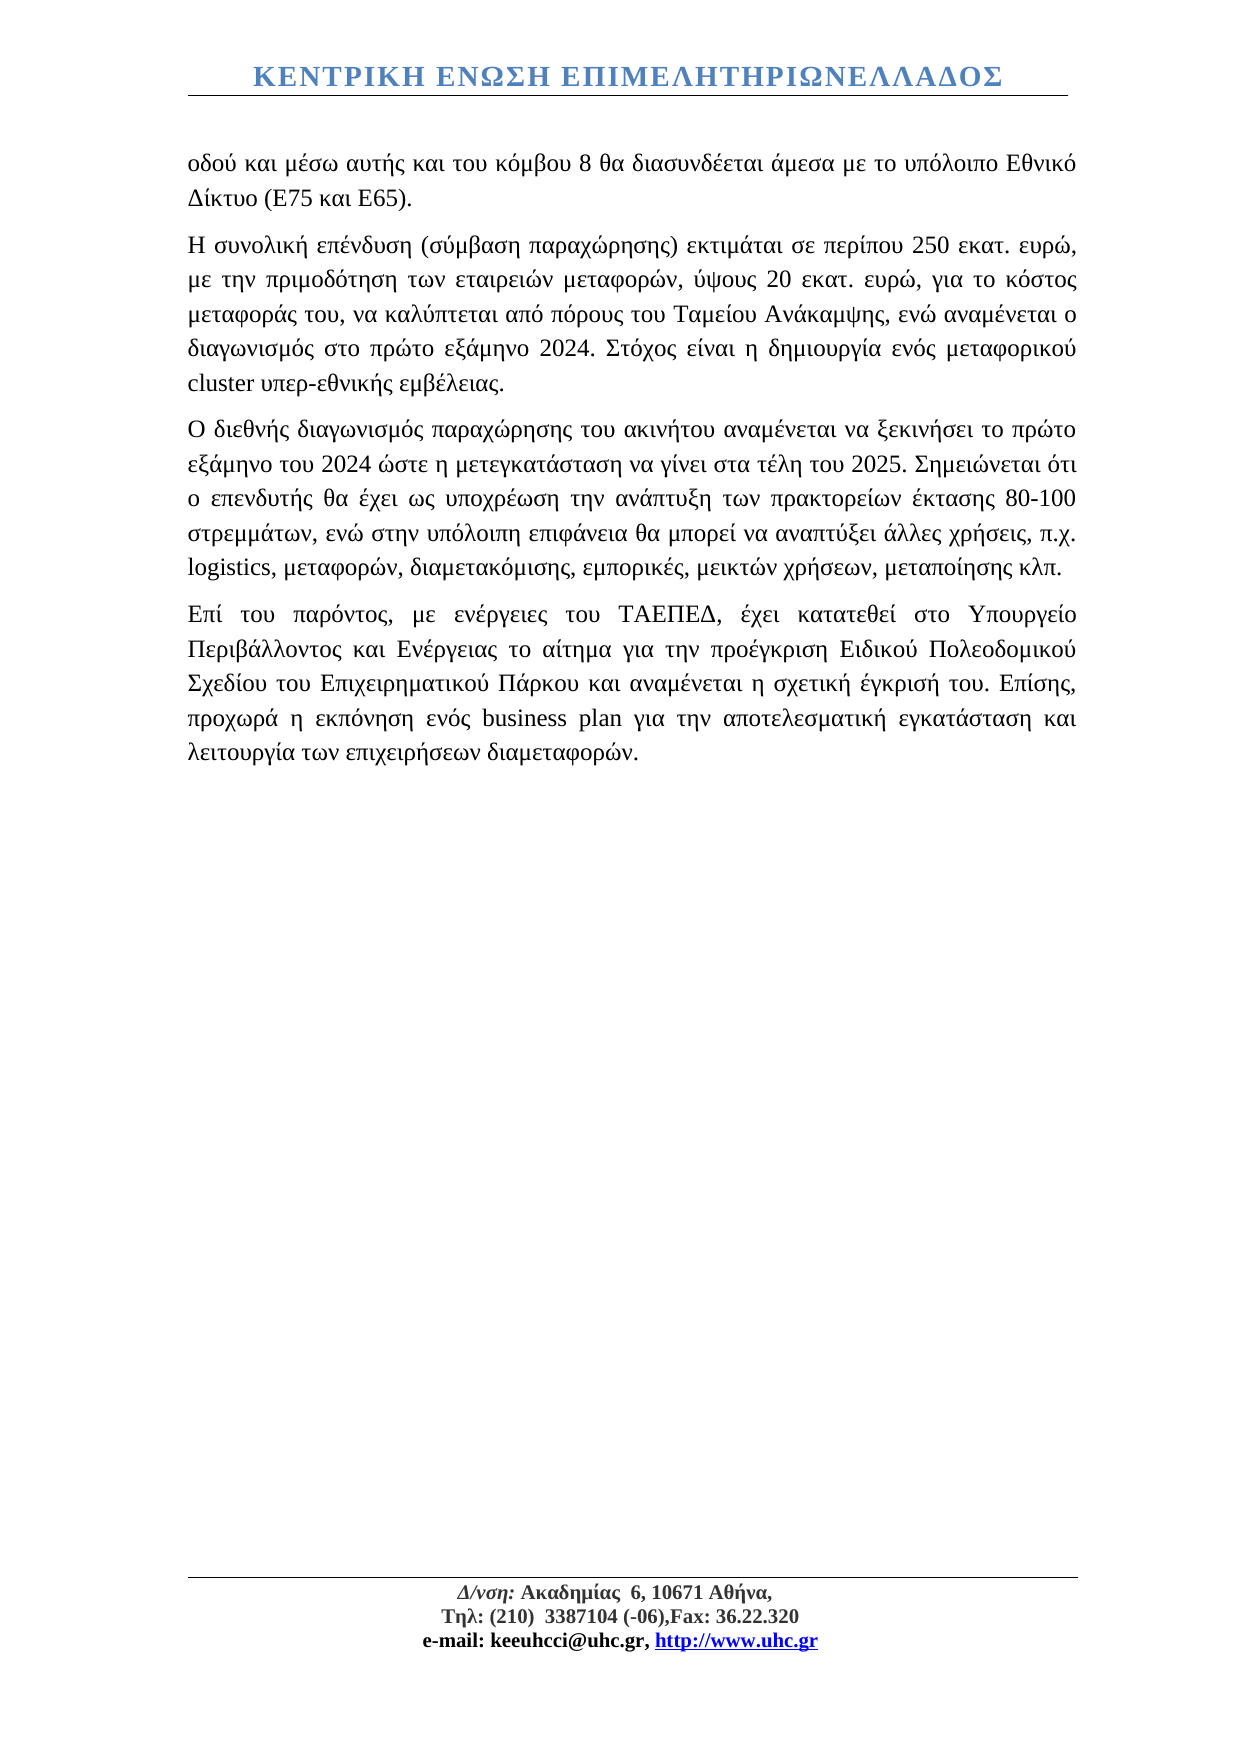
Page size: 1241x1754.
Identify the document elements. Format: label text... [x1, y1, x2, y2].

text Η συνολική επένδυση (σύμβαση παραχώρησης) εκτιμάται σε περίπου 250 εκατ. ευρώ, με την πριμοδότηση των εταιρειών μεταφορών, ύψους 20 εκατ. ευρώ, για το κόστος μεταφοράς του, να καλύπτεται από πόρους του Ταμείου Ανάκαμψης, ενώ αναμένεται ο διαγωνισμός στο πρώτο εξάμηνο 2024. Στόχος είναι η δημιουργία ενός μεταφορικού cluster υπερ-εθνικής εμβέλειας. [187, 230, 1078, 396]
text Ο διεθνής διαγωνισμός παραχώρησης του ακινήτου αναμένεται να ξεκινήσει το πρώτο εξάμηνο του 2024 ώστε η μετεγκατάσταση να γίνει στα τέλη του 2025. Σημειώνεται ότι ο επενδυτής θα έχει ως υποχρέωση την ανάπτυξη των πρακτορείων έκτασης 80-100 στρεμμάτων, ενώ στην υπόλοιπη επιφάνεια θα μπορεί να αναπτύξει άλλες χρήσεις, π.χ. logistics, μεταφορών, διαμετακόμισης, εμπορικές, μεικτών χρήσεων, μεταποίησης κλπ. [187, 414, 1078, 581]
text Επί του παρόντος, με ενέργειες του ΤΑΕΠΕΔ, έχει κατατεθεί στο Υπουργείο Περιβάλλοντος και Ενέργειας το αίτημα για την προέγκριση Ειδικού Πολεοδομικού Σχεδίου του Επιχειρηματικού Πάρκου και αναμένεται η σχετική έγκρισή του. Επίσης, προχωρά η εκπόνηση ενός business plan για την αποτελεσματική εγκατάσταση και λειτουργία των επιχειρήσεων διαμεταφορών. [187, 599, 1078, 766]
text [187, 148, 1078, 211]
